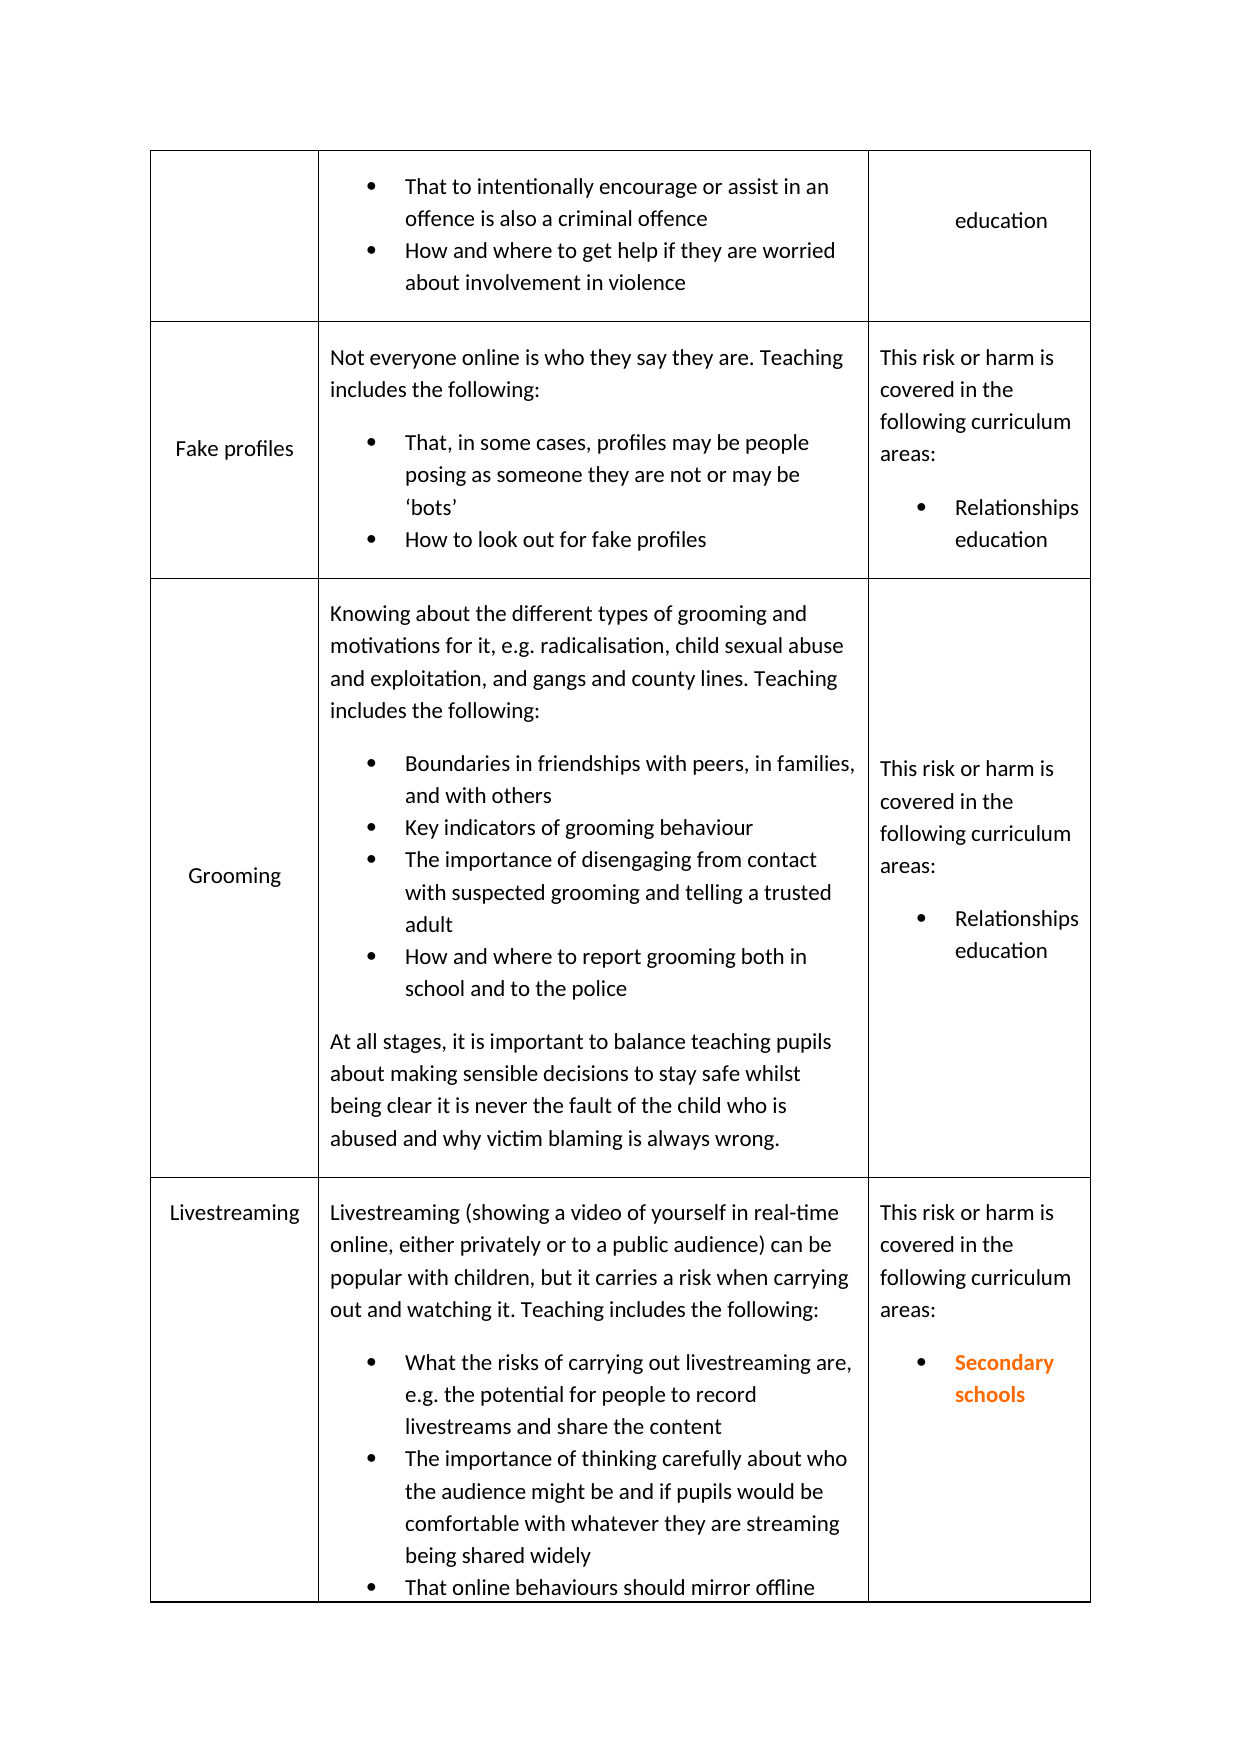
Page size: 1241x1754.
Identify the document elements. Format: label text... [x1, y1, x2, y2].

table_cell Knowing about the different types of grooming and motivations for it, e.g. radicalisation, child sexual abuse and exploitation, and gangs and county lines. Teaching includes the following: Boundaries in friendships with peers, in families, and with others Key indicators of grooming behaviour The importance of disengaging from contact with suspected grooming and telling a trusted adult How and where to report grooming both in school and to the police At all stages, it is important to balance teaching pupils about making sensible decisions to stay safe whilst being clear it is never the fault of the child who is abused and why victim blaming is always wrong. [319, 579, 868, 1177]
table_cell Livestreaming [151, 1178, 318, 1601]
table_cell This risk or harm is covered in the following curriculum areas: Relationships education [869, 579, 1090, 1177]
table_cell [869, 1178, 1090, 1601]
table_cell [869, 151, 1090, 321]
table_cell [319, 151, 868, 321]
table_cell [151, 151, 318, 321]
table_cell Grooming [151, 579, 318, 1177]
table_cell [319, 1178, 868, 1601]
table_cell This risk or harm is covered in the following curriculum areas: Relationships education [869, 322, 1090, 577]
table_cell Fake profiles [151, 322, 318, 577]
table_cell Not everyone online is who they say they are. Teaching includes the following: That, in some cases, profiles may be people posing as someone they are not or may be ‘bots’ How to look out for fake profiles [319, 322, 868, 577]
